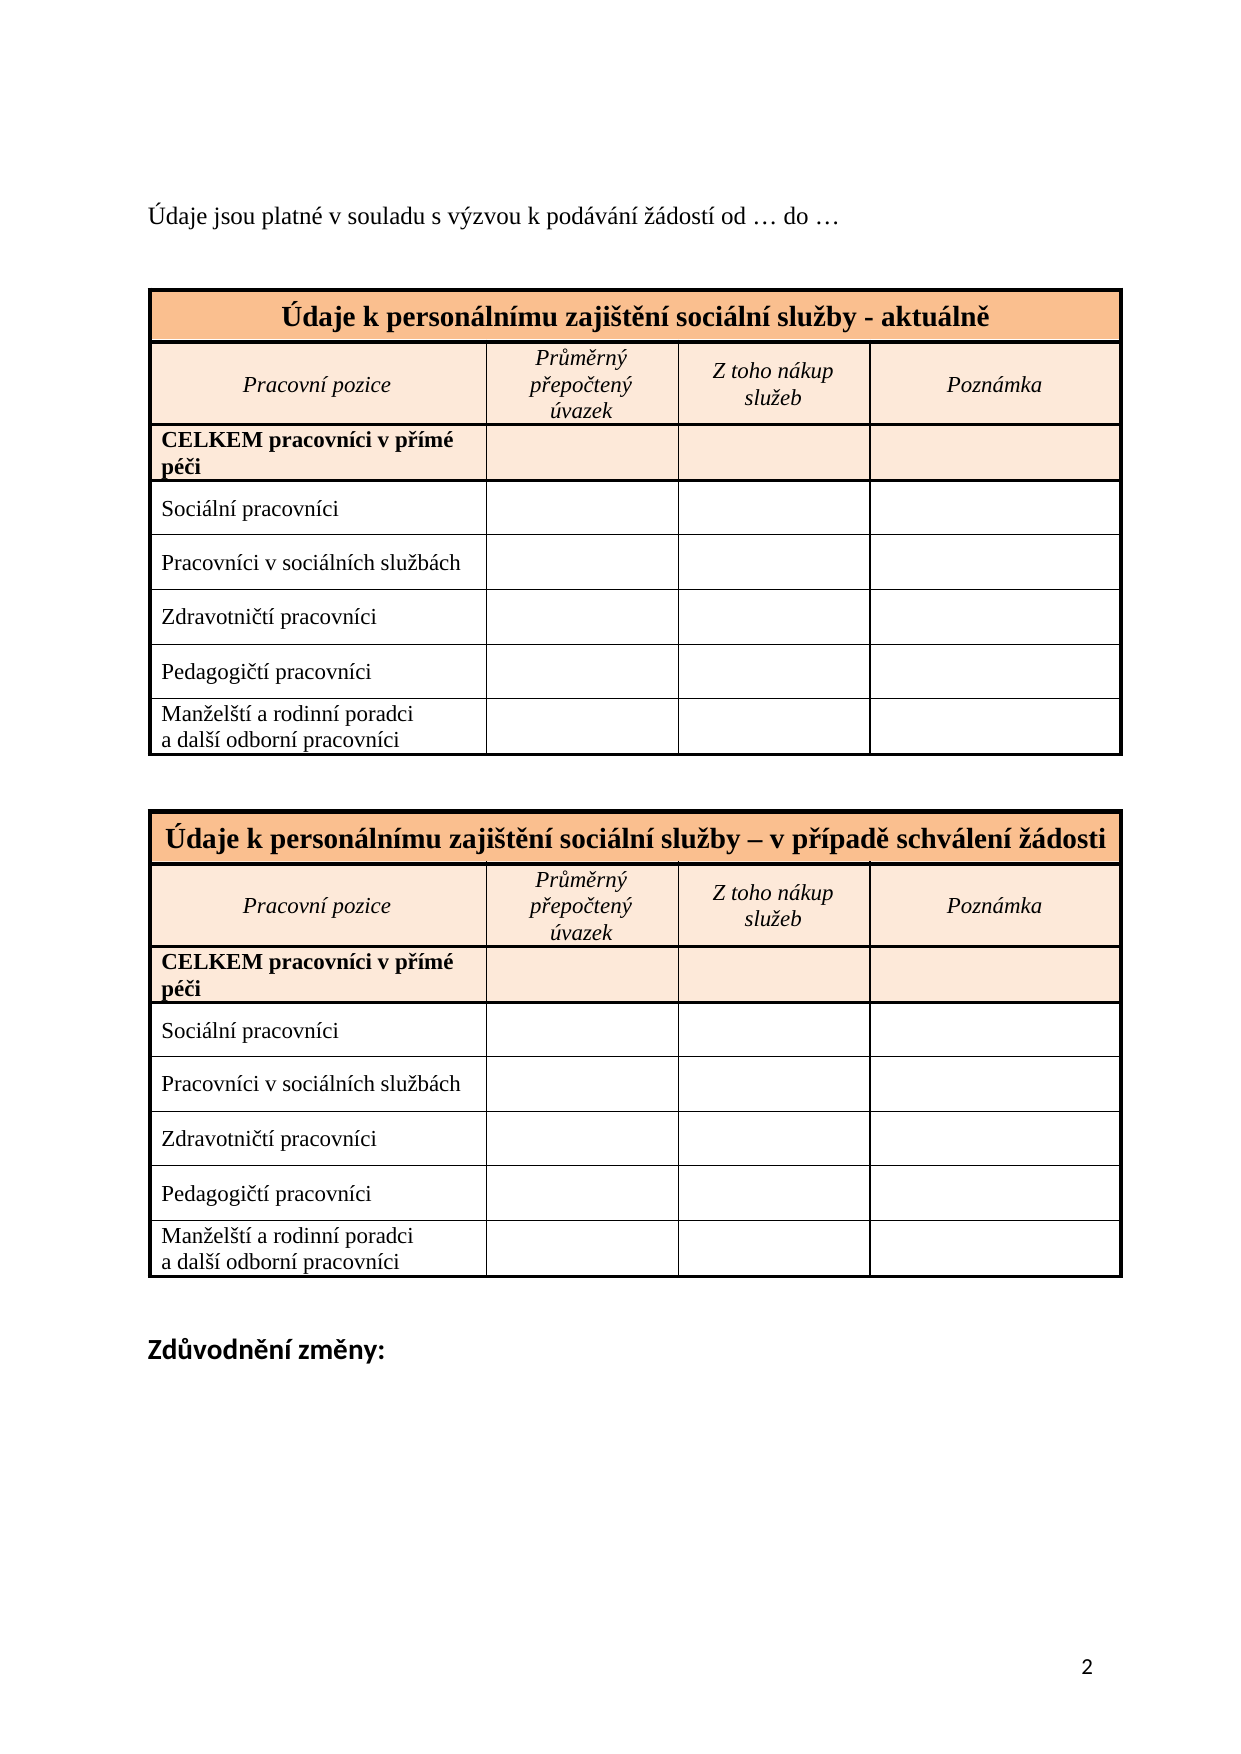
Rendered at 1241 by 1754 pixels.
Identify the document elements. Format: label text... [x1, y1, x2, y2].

table_cell [487, 590, 678, 643]
table_cell Poznámka [871, 344, 1119, 423]
table_cell [871, 1221, 1119, 1275]
table_cell [871, 535, 1119, 589]
table_cell [871, 645, 1119, 698]
table_cell [871, 1166, 1119, 1220]
table_cell Zdravotničtí pracovníci [152, 1112, 486, 1165]
table_cell [487, 426, 678, 479]
table_cell Pracovníci v sociálních službách [152, 535, 486, 589]
table_cell Manželští a rodinní poradci a další odborní pracovníci [152, 1221, 486, 1275]
table_cell Z toho nákup služeb [679, 344, 869, 423]
table_cell [679, 1004, 869, 1056]
table_cell [487, 699, 678, 753]
table_cell Průměrný přepočtený úvazek [487, 866, 678, 945]
table_cell [679, 426, 869, 479]
table_cell [871, 699, 1119, 753]
table_cell Sociální pracovníci [152, 482, 486, 534]
table_cell Pracovní pozice [152, 344, 486, 423]
table_cell [679, 645, 869, 698]
table_cell [487, 535, 678, 589]
table_cell [487, 1166, 678, 1220]
text Údaje jsou platné v souladu s výzvou k podávání žádostí od … do … [148, 201, 1093, 230]
table_cell [871, 948, 1119, 1001]
table_cell Pracovníci v sociálních službách [152, 1057, 486, 1111]
table_cell CELKEM pracovníci v přímé péči [152, 948, 486, 1001]
table_cell Manželští a rodinní poradci a další odborní pracovníci [152, 699, 486, 753]
table_cell [487, 1112, 678, 1165]
text Zdůvodnění změny: [148, 1331, 1093, 1367]
table_cell [487, 645, 678, 698]
table_cell Z toho nákup služeb [679, 866, 869, 945]
table_cell [679, 535, 869, 589]
table_cell [871, 1112, 1119, 1165]
table_cell [871, 482, 1119, 534]
table_cell Poznámka [871, 866, 1119, 945]
table_cell [871, 426, 1119, 479]
table_cell [679, 948, 869, 1001]
table_cell Pedagogičtí pracovníci [152, 645, 486, 698]
table_cell [487, 1221, 678, 1275]
table_cell [487, 948, 678, 1001]
table_header Údaje k personálnímu zajištění sociální služby - aktuálně [152, 292, 1119, 339]
table_cell [871, 590, 1119, 643]
table_header Údaje k personálnímu zajištění sociální služby – v případě schválení žádosti [152, 814, 1119, 861]
table_cell Sociální pracovníci [152, 1004, 486, 1056]
table_cell [679, 1112, 869, 1165]
table_cell [487, 1057, 678, 1111]
table_cell [679, 590, 869, 643]
table_cell [679, 482, 869, 534]
table_cell [679, 699, 869, 753]
table_cell [871, 1057, 1119, 1111]
table_cell Průměrný přepočtený úvazek [487, 344, 678, 423]
table_cell [487, 482, 678, 534]
table_cell [679, 1057, 869, 1111]
table_cell Pracovní pozice [152, 866, 486, 945]
table_cell [871, 1004, 1119, 1056]
table_cell Pedagogičtí pracovníci [152, 1166, 486, 1220]
table_cell [487, 1004, 678, 1056]
table_cell Zdravotničtí pracovníci [152, 590, 486, 643]
table_cell CELKEM pracovníci v přímé péči [152, 426, 486, 479]
table_cell [679, 1166, 869, 1220]
table_cell [679, 1221, 869, 1275]
